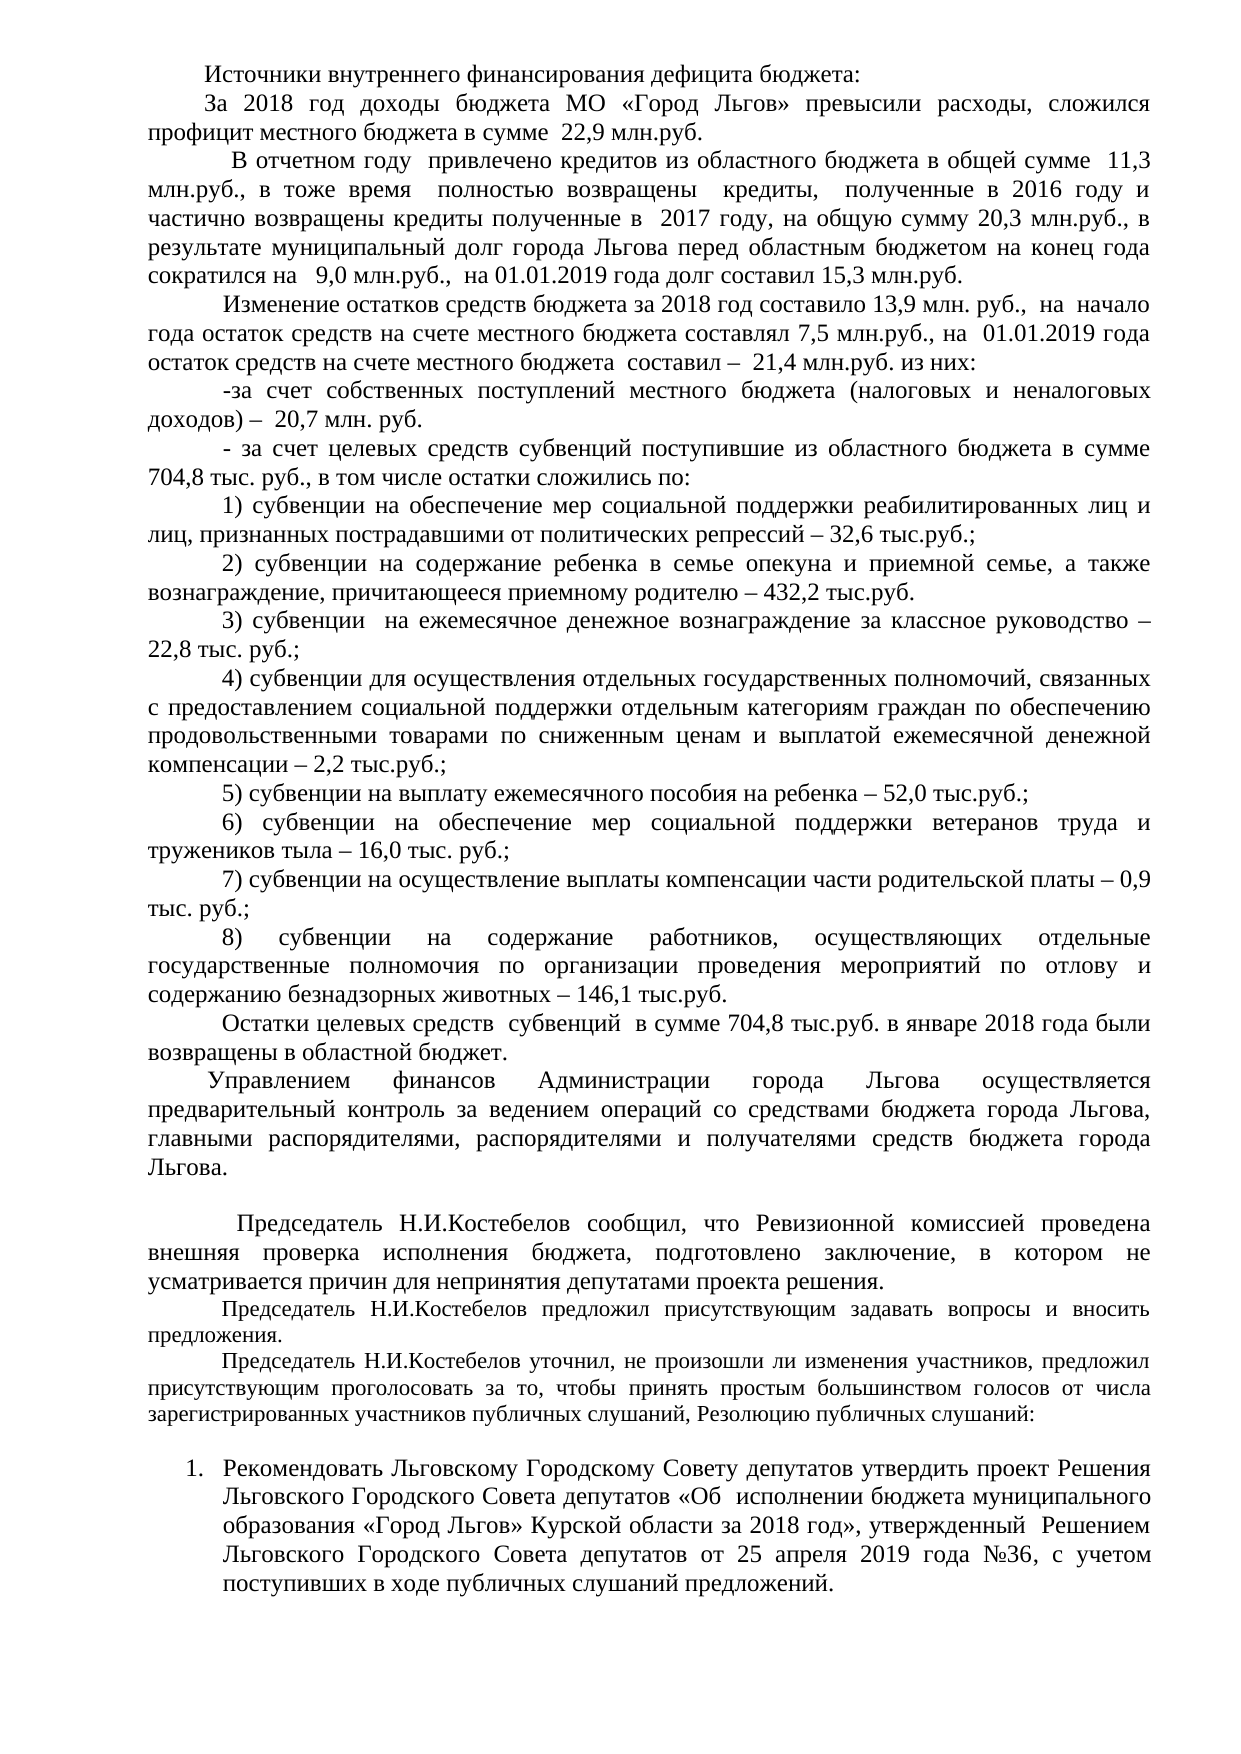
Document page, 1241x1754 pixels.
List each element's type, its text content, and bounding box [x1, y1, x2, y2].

text Председатель Н.И.Костебелов сообщил, что Ревизионной комиссией проведена внешняя проверка исполнения бюджета, подготовлено заключение, в котором не усматривается причин для непринятия депутатами проекта решения. [148, 1208, 1152, 1294]
text Изменение остатков средств бюджета за 2018 год составило 13,9 млн. руб., на начало года остаток средств на счете местного бюджета составлял 7,5 млн.руб., на 01.01.2019 года остаток средств на счете местного бюджета составил – 21,4 млн.руб. из них: [148, 289, 1152, 375]
text 4) субвенции для осуществления отдельных государственных полномочий, связанных с предоставлением социальной поддержки отдельным категориям граждан по обеспечению продовольственными товарами по сниженным ценам и выплатой ежемесячной денежной компенсации – 2,2 тыс.руб.; [148, 663, 1152, 778]
text 1) субвенции на обеспечение мер социальной поддержки реабилитированных лиц и лиц, признанных пострадавшими от политических репрессий – 32,6 тыс.руб.; [148, 490, 1152, 548]
text 7) субвенции на осуществление выплаты компенсации части родительской платы – 0,9 тыс. руб.; [148, 864, 1152, 922]
text За 2018 год доходы бюджета МО «Город Льгов» превысили расходы, сложился профицит местного бюджета в сумме 22,9 млн.руб. [148, 88, 1152, 145]
text Председатель Н.И.Костебелов уточнил, не произошли ли изменения участников, предложил присутствующим проголосовать за то, чтобы принять простым большинством голосов от числа зарегистрированных участников публичных слушаний, Резолюцию публичных слушаний: [148, 1347, 1152, 1426]
text В отчетном году привлечено кредитов из областного бюджета в общей сумме 11,3 млн.руб., в тоже время полностью возвращены кредиты, полученные в 2016 году и частично возвращены кредиты полученные в 2017 году, на общую сумму 20,3 млн.руб., в результате муниципальный долг города Льгова перед областным бюджетом на конец года сократился на 9,0 млн.руб., на 01.01.2019 года долг составил 15,3 млн.руб. [148, 145, 1152, 289]
text Источники внутреннего финансирования дефицита бюджета: [148, 59, 1152, 88]
text Управлением финансов Администрации города Льгова осуществляется предварительный контроль за ведением операций со средствами бюджета города Льгова, главными распорядителями, распорядителями и получателями средств бюджета города Льгова. [148, 1065, 1152, 1180]
list Рекомендовать Льговскому Городскому Совету депутатов утвердить проект Решения Льговского Городского Совета депутатов «Об исполнении бюджета муниципального образования «Город Льгов» Курской области за 2018 год», утвержденный Решением Льговского Городского Совета депутатов от 25 апреля 2019 года №36, с учетом поступивших в ходе публичных слушаний предложений. [185, 1453, 1152, 1596]
text - за счет целевых средств субвенций поступившие из областного бюджета в сумме 704,8 тыс. руб., в том числе остатки сложились по: [148, 433, 1152, 490]
text 3) субвенции на ежемесячное денежное вознаграждение за классное руководство – 22,8 тыс. руб.; [148, 605, 1152, 663]
text 6) субвенции на обеспечение мер социальной поддержки ветеранов труда и тружеников тыла – 16,0 тыс. руб.; [148, 807, 1152, 864]
text -за счет собственных поступлений местного бюджета (налоговых и неналоговых доходов) – 20,7 млн. руб. [148, 375, 1152, 433]
text 2) субвенции на содержание ребенка в семье опекуна и приемной семье, а также вознаграждение, причитающееся приемному родителю – 432,2 тыс.руб. [148, 548, 1152, 605]
text 8) субвенции на содержание работников, осуществляющих отдельные государственные полномочия по организации проведения мероприятий по отлову и содержанию безнадзорных животных – 146,1 тыс.руб. [148, 922, 1152, 1008]
text Остатки целевых средств субвенций в сумме 704,8 тыс.руб. в январе 2018 года были возвращены в областной бюджет. [148, 1008, 1152, 1065]
text Председатель Н.И.Костебелов предложил присутствующим задавать вопросы и вносить предложения. [148, 1294, 1152, 1347]
text 5) субвенции на выплату ежемесячного пособия на ребенка – 52,0 тыс.руб.; [148, 778, 1152, 807]
